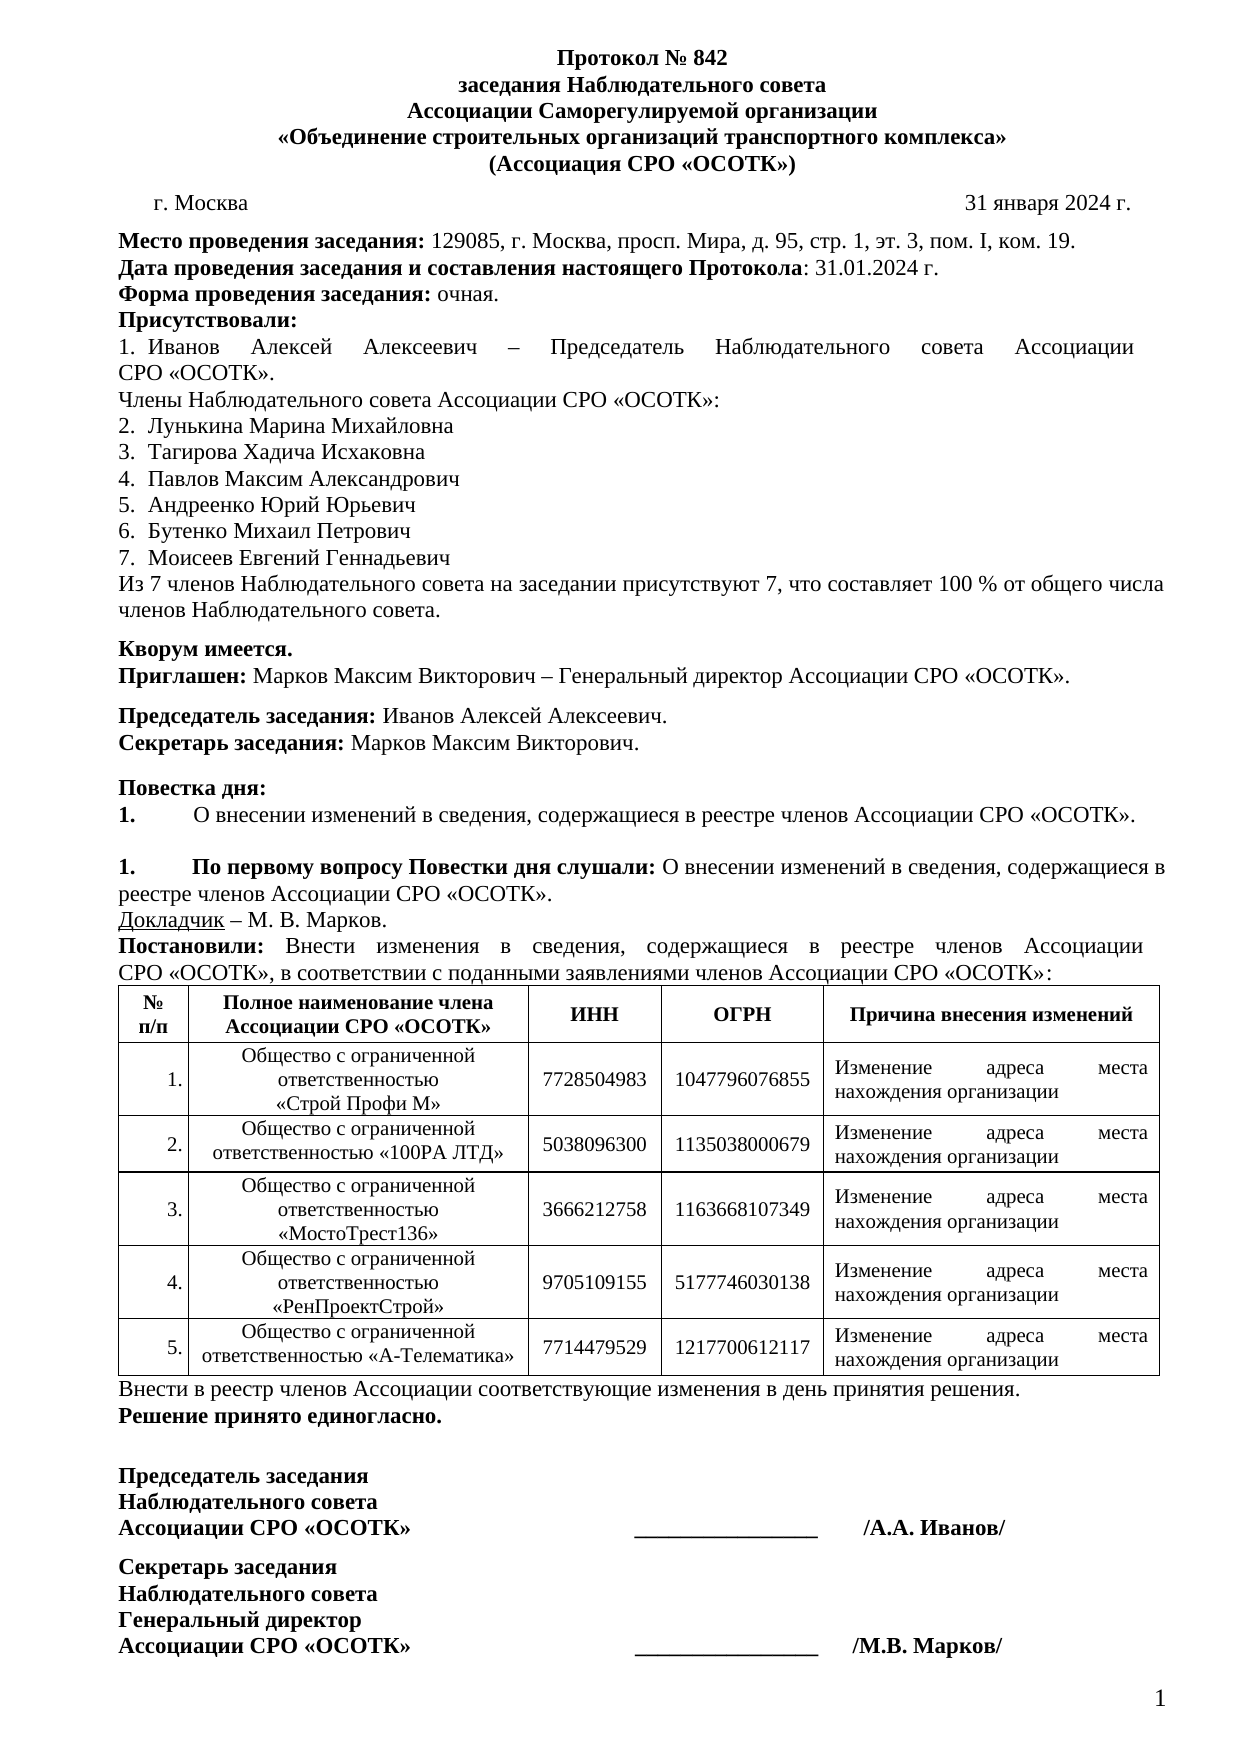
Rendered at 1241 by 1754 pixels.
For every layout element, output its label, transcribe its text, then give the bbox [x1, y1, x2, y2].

list Иванов Алексей Алексеевич – Председатель Наблюдательного совета Ассоциации СРО «ОСОТК». [118, 333, 1166, 386]
text Внести в реестр членов Ассоциации соответствующие изменения в день принятия решения. [118, 1376, 1166, 1402]
text Генеральный директор [118, 1606, 1166, 1632]
text Ассоциации СРО «ОСОТК» ________________ /А.А. Иванов/ [118, 1514, 1166, 1541]
text Постановили: Внести изменения в сведения, содержащиеся в реестре членов Ассоциации СРО «ОСОТК», в соответствии с поданными заявлениями членов Ассоциации СРО «ОСОТК»: [118, 932, 1166, 985]
list По первому вопросу Повестки дня слушали: О внесении изменений в сведения, содержащиеся в реестре членов Ассоциации СРО «ОСОТК». [118, 853, 1166, 906]
table_cell 7728504983 [529, 1043, 661, 1115]
text Наблюдательного совета [118, 1488, 1166, 1514]
table_cell [119, 1319, 188, 1374]
table_cell Изменение адреса места нахождения организации [824, 1246, 1159, 1318]
text Решение принято единогласно. [118, 1402, 1166, 1428]
text Председатель заседания: Иванов Алексей Алексеевич. [118, 702, 1166, 729]
text Кворум имеется. [118, 635, 1166, 662]
table_cell 5038096300 [529, 1116, 661, 1171]
table_cell 9705109155 [529, 1246, 661, 1318]
text г. Москва 31 января 2024 г. [118, 189, 1166, 215]
text Форма проведения заседания: очная. [118, 280, 1166, 307]
table_header ИНН [529, 986, 661, 1042]
table_cell [119, 1116, 188, 1171]
table_cell Изменение адреса места нахождения организации [824, 1173, 1159, 1245]
table_header Причина внесения изменений [824, 986, 1159, 1042]
text Председатель заседания [118, 1462, 1166, 1488]
text (Ассоциация СРО «ОСОТК») [118, 150, 1166, 176]
table_cell Изменение адреса места нахождения организации [824, 1116, 1159, 1171]
list Лунькина Марина Михайловна [118, 412, 1166, 438]
text Приглашен: Марков Максим Викторович – Генеральный директор Ассоциации СРО «ОСОТК». [118, 662, 1166, 688]
table_cell 1163668107349 [662, 1173, 823, 1245]
text Место проведения заседания: 129085, г. Москва, просп. Мира, д. 95, стр. 1, эт. 3, пом. I, ком. 19. [118, 227, 1166, 254]
list О внесении изменений в сведения, содержащиеся в реестре членов Ассоциации СРО «ОСОТК». [118, 801, 1166, 827]
table_cell 3666212758 [529, 1173, 661, 1245]
list Члены Наблюдательного совета Ассоциации СРО «ОСОТК»: [118, 386, 1166, 412]
table_cell Общество с ограниченной ответственностью «МостоТрест136» [189, 1173, 528, 1245]
list Моисеев Евгений Геннадьевич [118, 544, 1166, 570]
text Из 7 членов Наблюдательного совета на заседании присутствуют 7, что составляет 100 % от общего числа членов Наблюдательного совета. [118, 570, 1166, 623]
table_cell Изменение адреса места нахождения организации [824, 1319, 1159, 1374]
table_cell [119, 1043, 188, 1115]
text Дата проведения заседания и составления настоящего Протокола: 31.01.2024 г. [118, 254, 1166, 280]
text Секретарь заседания [118, 1553, 1166, 1580]
list Павлов Максим Александрович [118, 465, 1166, 491]
text Повестка дня: [118, 774, 1166, 801]
text Секретарь заседания: Марков Максим Викторович. [118, 729, 1166, 755]
text «Объединение строительных организаций транспортного комплекса» [118, 123, 1166, 150]
table_header Полное наименование члена Ассоциации СРО «ОСОТК» [189, 986, 528, 1042]
table_cell 1217700612117 [662, 1319, 823, 1374]
table_cell 1047796076855 [662, 1043, 823, 1115]
text Докладчик – М. В. Марков. [118, 906, 1166, 932]
table_cell [119, 1173, 188, 1245]
table_cell 1135038000679 [662, 1116, 823, 1171]
table_cell Общество с ограниченной ответственностью «РенПроектСтрой» [189, 1246, 528, 1318]
list Андреенко Юрий Юрьевич [118, 491, 1166, 517]
text заседания Наблюдательного совета [118, 71, 1166, 97]
table_header № п/п [119, 986, 188, 1042]
list Бутенко Михаил Петрович [118, 517, 1166, 544]
table_header ОГРН [662, 986, 823, 1042]
table_cell Изменение адреса места нахождения организации [824, 1043, 1159, 1115]
text Ассоциации СРО «ОСОТК» ________________ /М.В. Марков/ [118, 1632, 1166, 1659]
text Протокол № 842 [118, 44, 1166, 71]
text Присутствовали: [118, 307, 1166, 333]
list Тагирова Хадича Исхаковна [118, 438, 1166, 465]
table_cell Общество с ограниченной ответственностью «100РА ЛТД» [189, 1116, 528, 1171]
table_cell 5177746030138 [662, 1246, 823, 1318]
text Ассоциации Саморегулируемой организации [118, 97, 1166, 123]
table_cell 7714479529 [529, 1319, 661, 1374]
text Наблюдательного совета [118, 1580, 1166, 1606]
table_cell [119, 1246, 188, 1318]
table_cell Общество с ограниченной ответственностью «Строй Профи М» [189, 1043, 528, 1115]
table_cell Общество с ограниченной ответственностью «А-Телематика» [189, 1319, 528, 1374]
